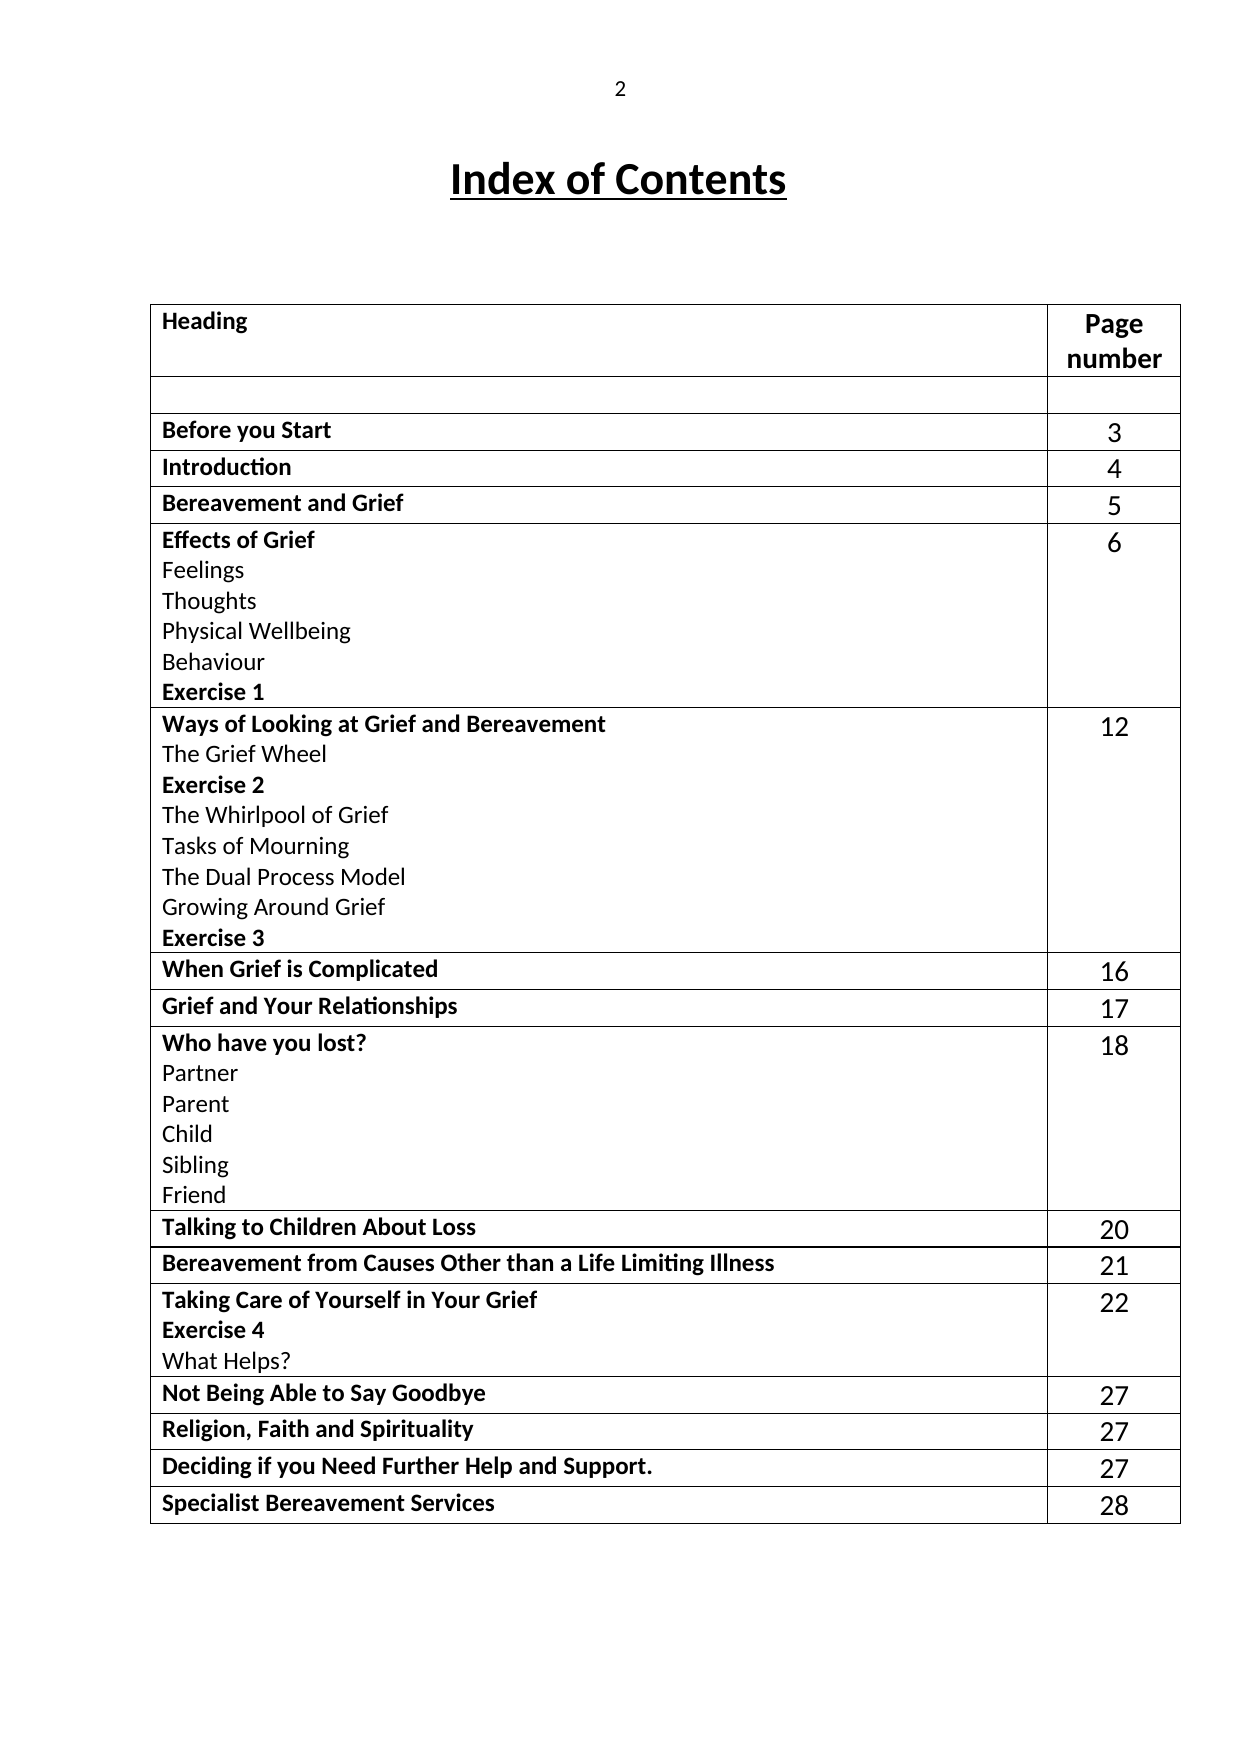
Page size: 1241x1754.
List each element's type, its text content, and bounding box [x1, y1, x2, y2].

table_cell Bereavement from Causes Other than a Life Limiting Illness [151, 1248, 1047, 1283]
table_cell 12 [1048, 708, 1180, 952]
table_cell 27 [1048, 1414, 1180, 1449]
table_cell 27 [1048, 1377, 1180, 1412]
table_cell 21 [1048, 1248, 1180, 1283]
text Index of Contents [375, 150, 1090, 206]
table_header Page number [1048, 305, 1180, 376]
table_cell 16 [1048, 953, 1180, 989]
table_cell [1048, 377, 1180, 413]
table_cell 28 [1048, 1487, 1180, 1522]
table_cell Talking to Children About Loss [151, 1211, 1047, 1246]
table_cell 6 [1048, 524, 1180, 707]
table_cell Taking Care of Yourself in Your Grief Exercise 4 What Helps? [151, 1284, 1047, 1376]
table_cell Religion, Faith and Spirituality [151, 1414, 1047, 1449]
table_cell 5 [1048, 487, 1180, 523]
table_header Heading [151, 305, 1047, 376]
table_cell Before you Start [151, 414, 1047, 449]
table_cell Deciding if you Need Further Help and Support. [151, 1450, 1047, 1486]
table_cell Grief and Your Relationships [151, 990, 1047, 1026]
table_cell 3 [1048, 414, 1180, 449]
table_cell 20 [1048, 1211, 1180, 1246]
table_cell When Grief is Complicated [151, 953, 1047, 989]
table_cell Ways of Looking at Grief and Bereavement The Grief Wheel Exercise 2 The Whirlpool of Grief Tasks of Mourning The Dual Process Model Growing Around Grief Exercise 3 [151, 708, 1047, 952]
table_cell 4 [1048, 451, 1180, 486]
table_cell 18 [1048, 1027, 1180, 1210]
table_cell 27 [1048, 1450, 1180, 1486]
table_cell Not Being Able to Say Goodbye [151, 1377, 1047, 1412]
table_cell [151, 377, 1047, 413]
table_cell 22 [1048, 1284, 1180, 1376]
table_cell 17 [1048, 990, 1180, 1026]
table_cell Bereavement and Grief [151, 487, 1047, 523]
table_cell Introduction [151, 451, 1047, 486]
table_cell Who have you lost? Partner Parent Child Sibling Friend [151, 1027, 1047, 1210]
table_cell Specialist Bereavement Services [151, 1487, 1047, 1522]
table_cell Effects of Grief Feelings Thoughts Physical Wellbeing Behaviour Exercise 1 [151, 524, 1047, 707]
